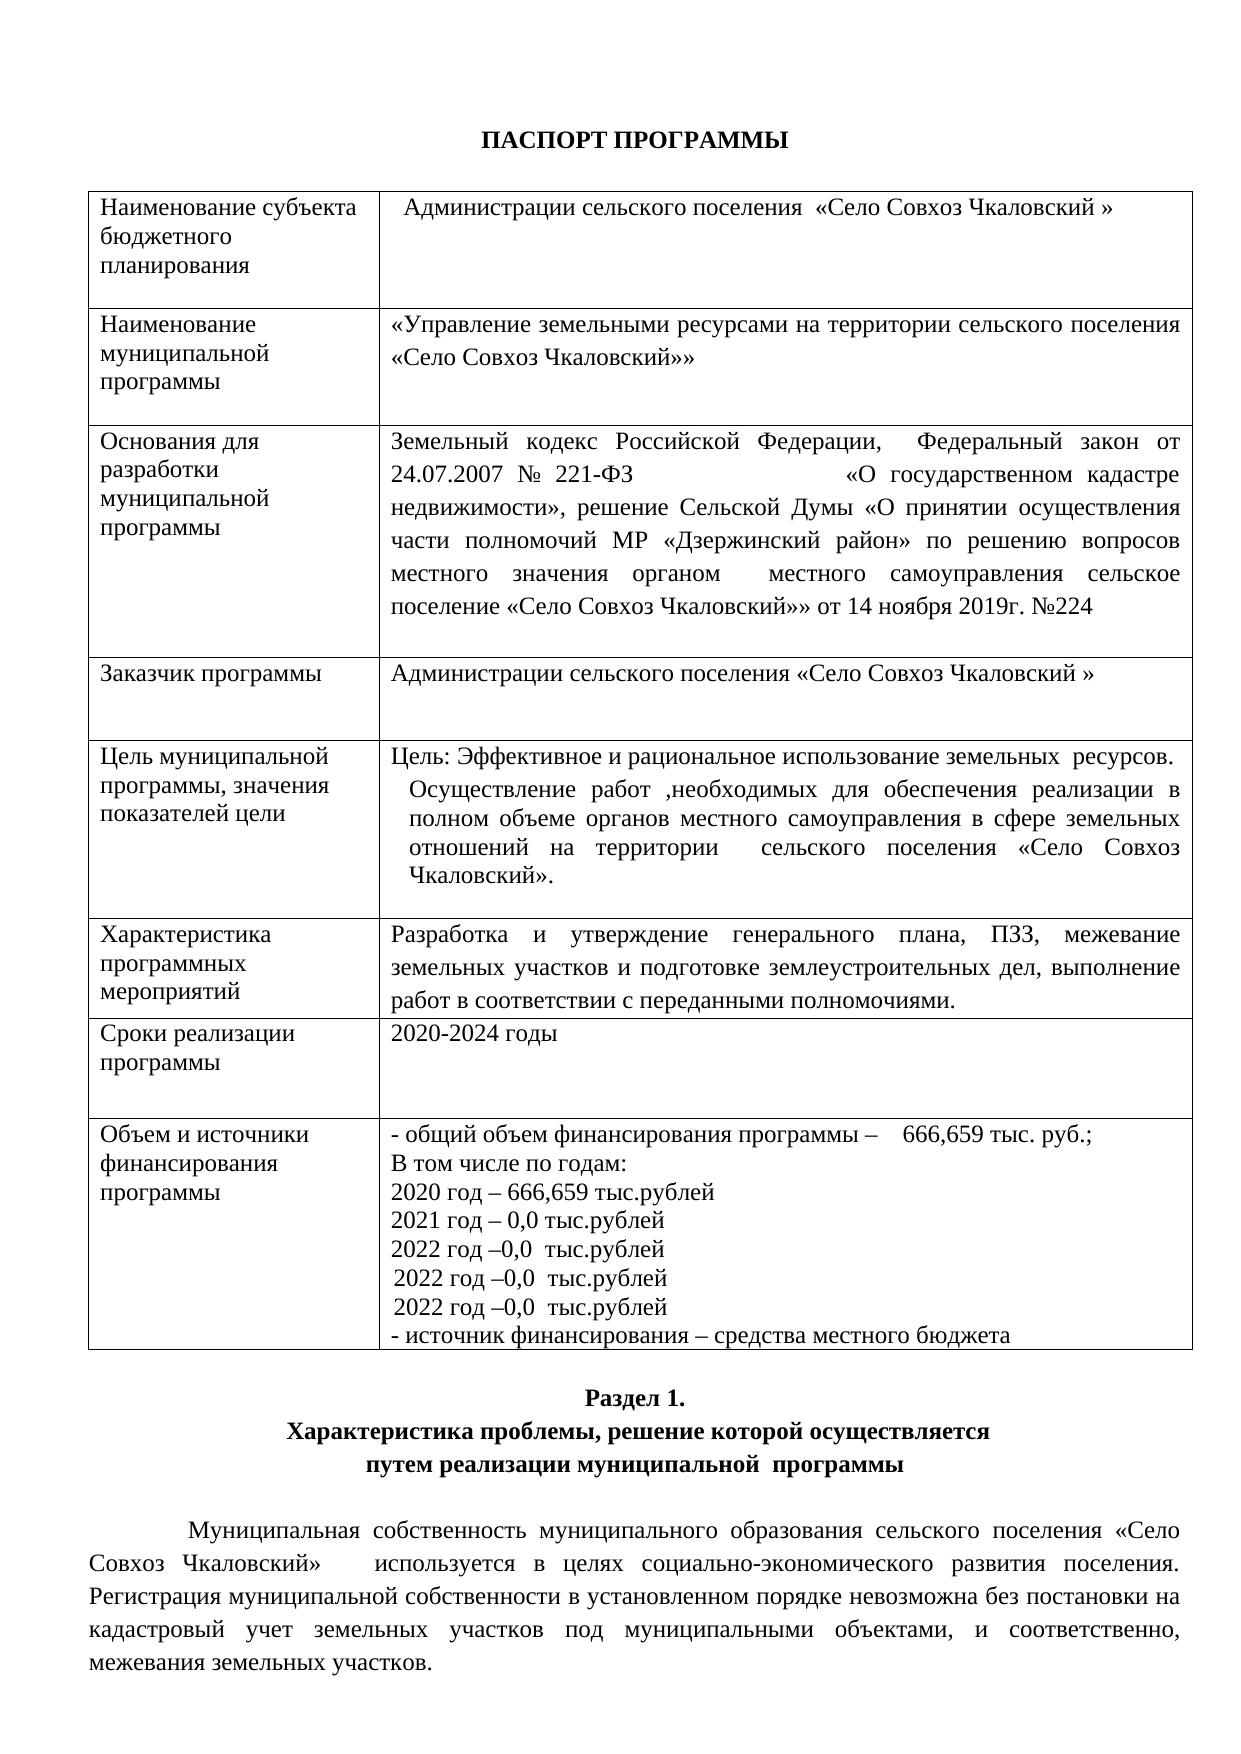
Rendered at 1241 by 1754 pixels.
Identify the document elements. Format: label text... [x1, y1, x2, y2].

table_cell Цель муниципальной программы, значения показателей цели [89, 741, 379, 918]
table_cell Разработка и утверждение генерального плана, ПЗЗ, межевание земельных участков и подготовке землеустроительных дел, выполнение работ в соответствии с переданными полномочиями. [380, 919, 1192, 1017]
table_cell Администрации сельского поселения «Село Совхоз Чкаловский » [380, 658, 1192, 740]
table_cell Заказчик программы [89, 658, 379, 740]
table_cell Сроки реализации программы [89, 1019, 379, 1118]
table_header Наименование субъекта бюджетного планирования [89, 192, 379, 308]
table_cell Наименование муниципальной программы [89, 309, 379, 425]
text Характеристика проблемы, решение которой осуществляется [89, 1416, 1181, 1445]
table_cell Характеристика программных мероприятий [89, 919, 379, 1017]
text Муниципальная собственность муниципального образования сельского поселения «Село Совхоз Чкаловский» используется в целях социально-экономического развития поселения. Регистрация муниципальной собственности в установленном порядке невозможна без постановки на кадастровый учет земельных участков под муниципальными объектами, и соответственно, межевания земельных участков. [89, 1515, 1181, 1676]
table_cell Земельный кодекс Российской Федерации, Федеральный закон от 24.07.2007 № 221-ФЗ «О государственном кадастре недвижимости», решение Сельской Думы «О принятии осуществления части полномочий МР «Дзержинский район» по решению вопросов местного значения органом местного самоуправления сельское поселение «Село Совхоз Чкаловский»» от 14 ноября 2019г. №224 [380, 426, 1192, 657]
table_header Администрации сельского поселения «Село Совхоз Чкаловский » [380, 192, 1192, 308]
text Раздел 1. [89, 1383, 1181, 1412]
table_cell «Управление земельными ресурсами на территории сельского поселения «Село Совхоз Чкаловский»» [380, 309, 1192, 425]
table_cell Объем и источники финансирования программы [89, 1119, 379, 1349]
table_cell Цель: Эффективное и рациональное использование земельных ресурсов. Осуществление работ ,необходимых для обеспечения реализации в полном объеме органов местного самоуправления в сфере земельных отношений на территории сельского поселения «Село Совхоз Чкаловский». [380, 741, 1192, 918]
text ПАСПОРТ ПРОГРАММЫ [89, 125, 1181, 154]
table_cell 2020-2024 годы [380, 1019, 1192, 1118]
table_cell Основания для разработки муниципальной программы [89, 426, 379, 657]
table_cell - общий объем финансирования программы – 666,659 тыс. руб.; В том числе по годам: 2020 год – 666,659 тыс.рублей 2021 год – 0,0 тыс.рублей 2022 год –0,0 тыс.рублей 2022 год –0,0 тыс.рублей 2022 год –0,0 тыс.рублей - источник финансирования – средства местного бюджета [380, 1119, 1192, 1349]
text путем реализации муниципальной программы [89, 1449, 1181, 1478]
